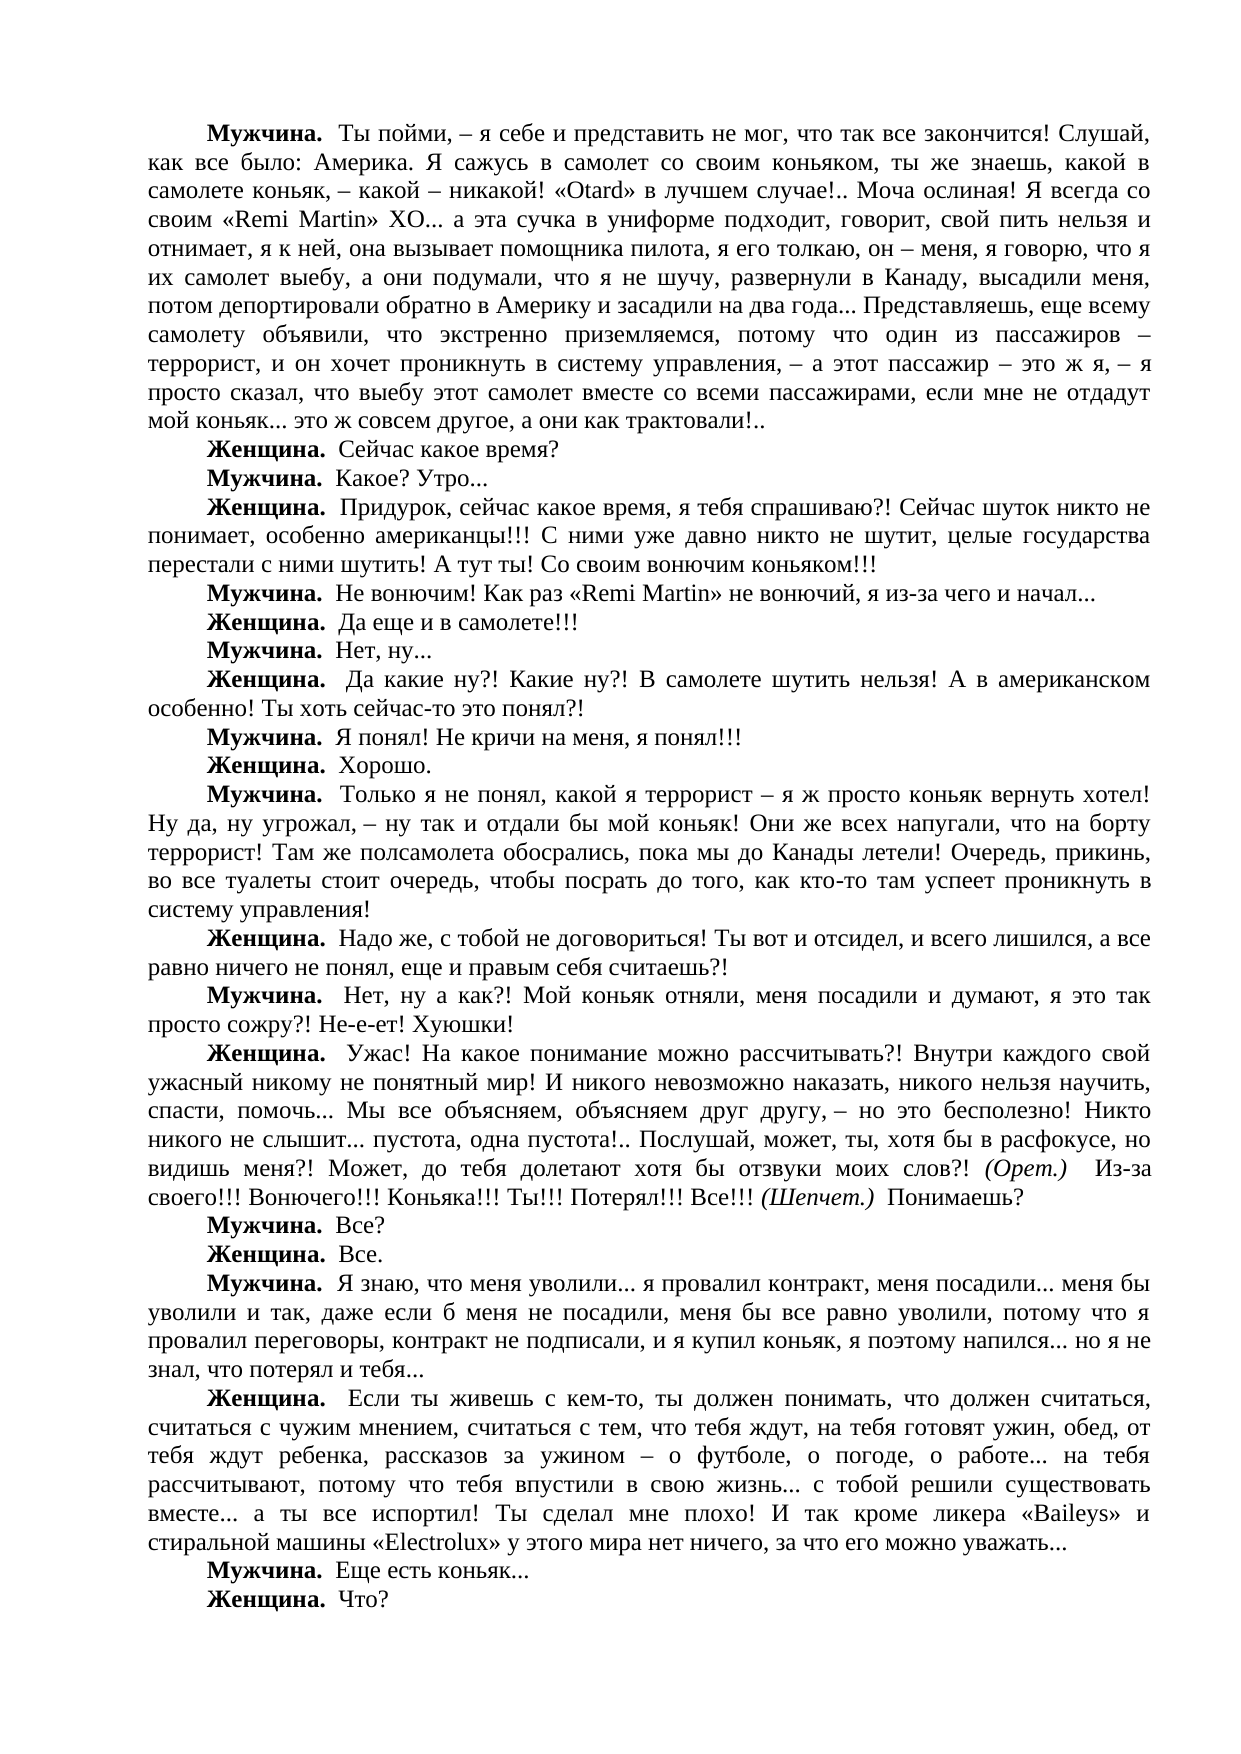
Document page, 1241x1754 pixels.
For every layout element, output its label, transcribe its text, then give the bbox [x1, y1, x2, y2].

text Мужчина. Я понял! Не кричи на меня, я понял!!! [148, 722, 1152, 751]
text Мужчина. Не вонючим! Как раз «Remi Martin» не вонючий, я из-за чего и начал... [148, 578, 1152, 607]
text Женщина. Да какие ну?! Какие ну?! В самолете шутить нельзя! А в американском особенно! Ты хоть сейчас-то это понял?! [148, 664, 1152, 722]
text Женщина. Ужас! На какое понимание можно рассчитывать?! Внутри каждого свой ужасный никому не понятный мир! И никого невозможно наказать, никого нельзя научить, спасти, помочь... Мы все объясняем, объясняем друг другу, – но это бесполезно! Никто никого не слышит... пустота, одна пустота!.. Послушай, может, ты, хотя бы в расфокусе, но видишь меня?! Может, до тебя долетают хотя бы отзвуки моих слов?! (Орет.) Из-за своего!!! Вонючего!!! Коньяка!!! Ты!!! Потерял!!! Все!!! (Шепчет.) Понимаешь? [148, 1038, 1152, 1211]
text Женщина. Если ты живешь с кем-то, ты должен понимать, что должен считаться, считаться с чужим мнением, считаться с тем, что тебя ждут, на тебя готовят ужин, обед, от тебя ждут ребенка, рассказов за ужином – о футболе, о погоде, о работе... на тебя рассчитывают, потому что тебя впустили в свою жизнь... с тобой решили существовать вместе... а ты все испортил! Ты сделал мне плохо! И так кроме ликера «Baileys» и стиральной машины «Electrolux» у этого мира нет ничего, за что его можно уважать... [148, 1383, 1152, 1556]
text Женщина. Надо же, с тобой не договориться! Ты вот и отсидел, и всего лишился, а все равно ничего не понял, еще и правым себя считаешь?! [148, 923, 1152, 981]
text Женщина. Придурок, сейчас какое время, я тебя спрашиваю?! Сейчас шуток никто не понимает, особенно американцы!!! С ними уже давно никто не шутит, целые государства перестали с ними шутить! А тут ты! Со своим вонючим коньяком!!! [148, 492, 1152, 578]
text Мужчина. Все? [148, 1211, 1152, 1239]
text Женщина. Сейчас какое время? [148, 434, 1152, 463]
text Мужчина. Какое? Утро... [148, 463, 1152, 492]
text Мужчина. Нет, ну... [148, 636, 1152, 664]
text Женщина. Да еще и в самолете!!! [148, 607, 1152, 636]
text Женщина. Что? [148, 1584, 1152, 1613]
text Мужчина. Нет, ну а как?! Мой коньяк отняли, меня посадили и думают, я это так просто сожру?! Не-е-ет! Хуюшки! [148, 981, 1152, 1038]
text Мужчина. Я знаю, что меня уволили... я провалил контракт, меня посадили... меня бы уволили и так, даже если б меня не посадили, меня бы все равно уволили, потому что я провалил переговоры, контракт не подписали, и я купил коньяк, я поэтому напился... но я не знал, что потерял и тебя... [148, 1268, 1152, 1383]
text Мужчина. Ты пойми, – я себе и представить не мог, что так все закончится! Слушай, как все было: Америка. Я сажусь в самолет со своим коньяком, ты же знаешь, какой в самолете коньяк, – какой – никакой! «Otard» в лучшем случае!.. Моча ослиная! Я всегда со своим «Remi Martin» XO... а эта сучка в униформе подходит, говорит, свой пить нельзя и отнимает, я к ней, она вызывает помощника пилота, я его толкаю, он – меня, я говорю, что я их самолет выебу, а они подумали, что я не шучу, развернули в Канаду, высадили меня, потом депортировали обратно в Америку и засадили на два года... Представляешь, еще всему самолету объявили, что экстренно приземляемся, потому что один из пассажиров – террорист, и он хочет проникнуть в систему управления, – а этот пассажир – это ж я, – я просто сказал, что выебу этот самолет вместе со всеми пассажирами, если мне не отдадут мой коньяк... это ж совсем другое, а они как трактовали!.. [148, 118, 1152, 434]
text Женщина. Все. [148, 1239, 1152, 1268]
text Мужчина. Только я не понял, какой я террорист – я ж просто коньяк вернуть хотел! Ну да, ну угрожал, – ну так и отдали бы мой коньяк! Они же всех напугали, что на борту террорист! Там же полсамолета обосрались, пока мы до Канады летели! Очередь, прикинь, во все туалеты стоит очередь, чтобы посрать до того, как кто-то там успеет проникнуть в систему управления! [148, 779, 1152, 923]
text Женщина. Хорошо. [148, 751, 1152, 779]
text Мужчина. Еще есть коньяк... [148, 1556, 1152, 1584]
